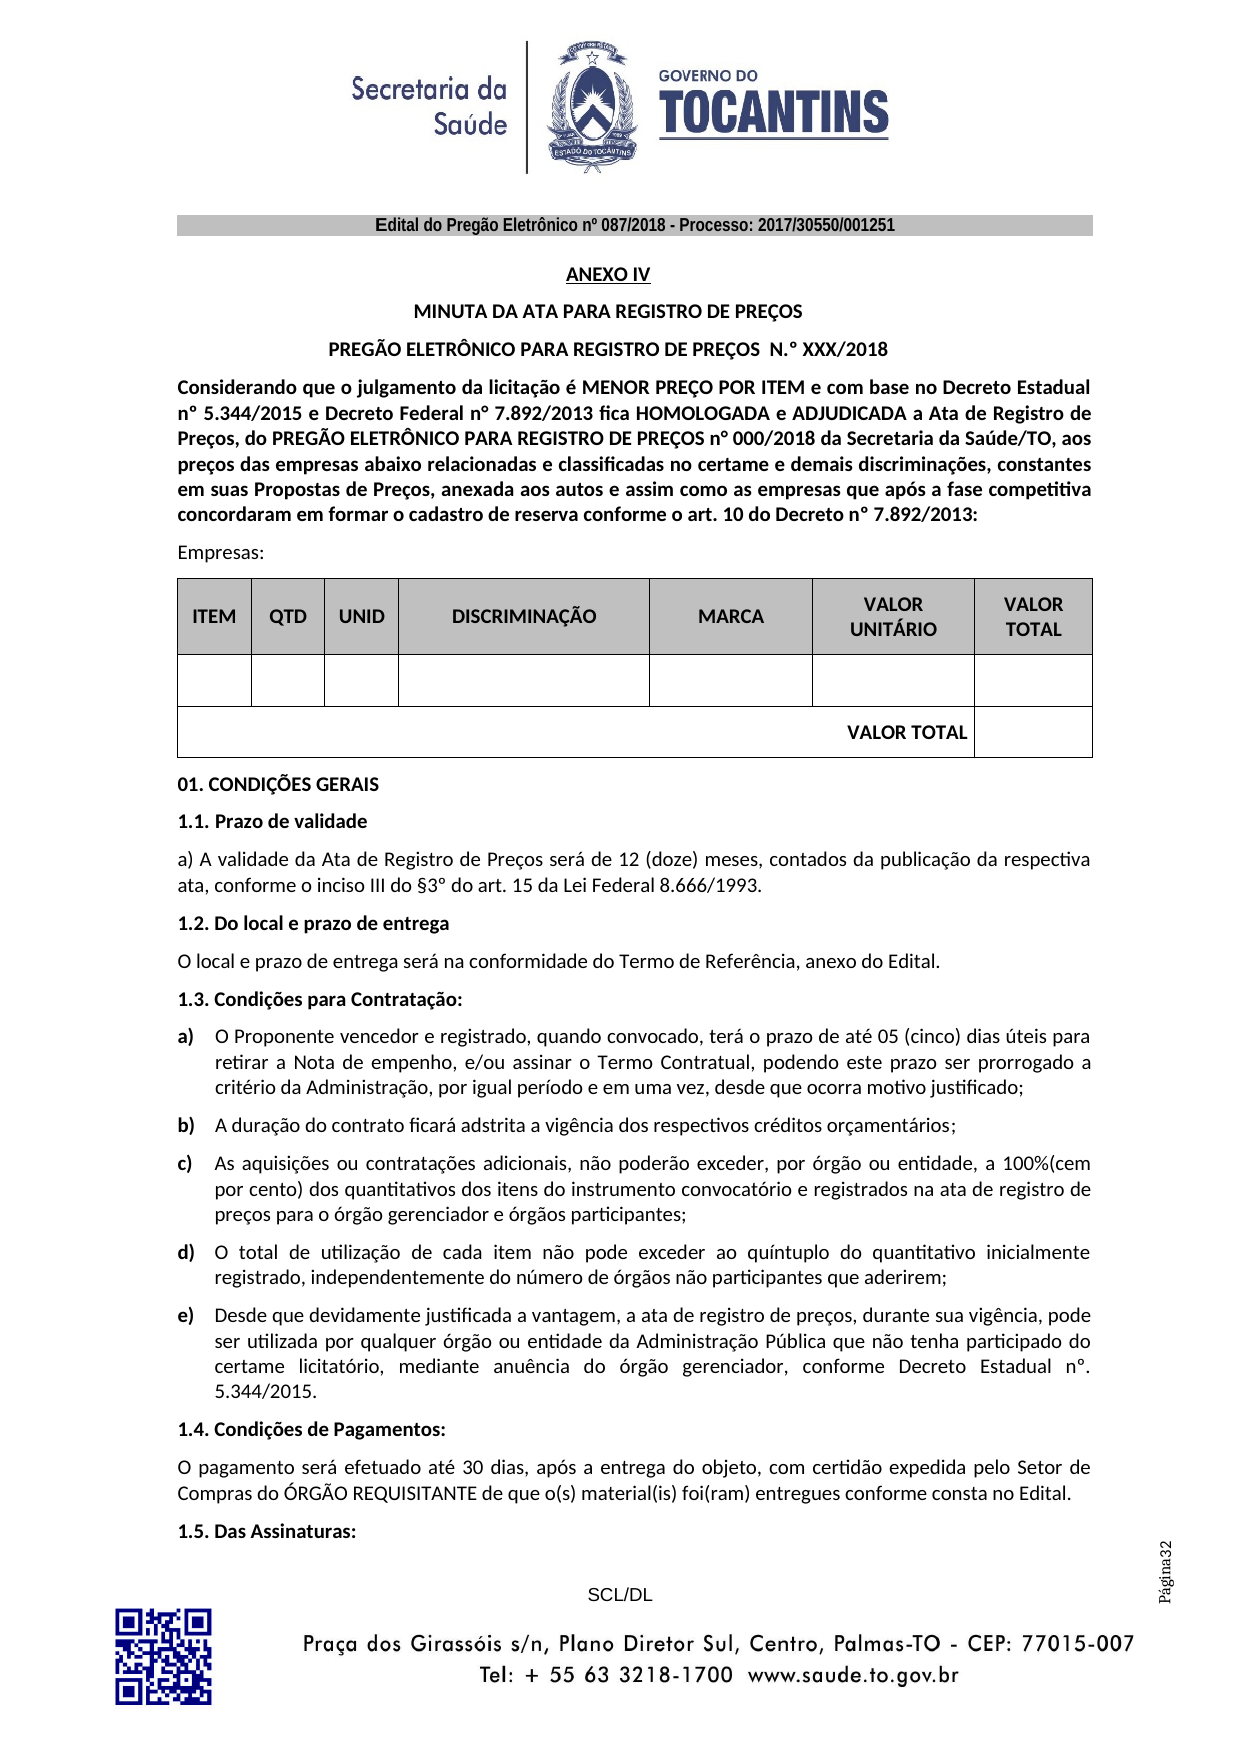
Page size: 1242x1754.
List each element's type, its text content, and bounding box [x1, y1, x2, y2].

text 1.2. Do local e prazo de entrega [177, 910, 1093, 935]
text O local e prazo de entrega será na conformidade do Termo de Referência, anexo do Edital. [177, 948, 1093, 973]
picture [111, 1604, 1134, 1709]
text MINUTA DA ATA PARA REGISTRO DE PREÇOS [177, 299, 1039, 324]
subtitle 1.3. Condições para Contratação: [177, 986, 1093, 1011]
list A duração do contrato ficará adstrita a vigência dos respectivos créditos orçamentários; [177, 1112, 1093, 1138]
table_cell [975, 707, 1092, 757]
subtitle Empresas: [177, 539, 1093, 565]
table_cell [399, 655, 649, 706]
text O pagamento será efetuado até 30 dias, após a entrega do objeto, com certidão expedida pelo Setor de Compras do ÓRGÃO REQUISITANTE de que o(s) material(is) foi(ram) entregues conforme consta no Edital. [177, 1454, 1093, 1505]
text Considerando que o julgamento da licitação é MENOR PREÇO POR ITEM e com base no Decreto Estadual nº 5.344/2015 e Decreto Federal n° 7.892/2013 fica HOMOLOGADA e ADJUDICADA a Ata de Registro de Preços, do PREGÃO ELETRÔNICO PARA REGISTRO DE PREÇOS n° 000/2018 da Secretaria da Saúde/TO, aos preços das empresas abaixo relacionadas e classificadas no certame e demais discriminações, constantes em suas Propostas de Preços, anexada aos autos e assim como as empresas que após a fase competitiva concordaram em formar o cadastro de reserva conforme o art. 10 do Decreto nº 7.892/2013: [177, 374, 1093, 527]
table_header QTD [252, 579, 324, 654]
table_header MARCA [650, 579, 812, 654]
list O Proponente vencedor e registrado, quando convocado, terá o prazo de até 05 (cinco) dias úteis para retirar a Nota de empenho, e/ou assinar o Termo Contratual, podendo este prazo ser prorrogado a critério da Administração, por igual período e em uma vez, desde que ocorra motivo justificado; [177, 1024, 1093, 1100]
text 01. CONDIÇÕES GERAIS [177, 771, 1093, 796]
text 1.4. Condições de Pagamentos: [177, 1417, 1093, 1442]
list As aquisições ou contratações adicionais, não poderão exceder, por órgão ou entidade, a 100%(cem por cento) dos quantitativos dos itens do instrumento convocatório e registrados na ata de registro de preços para o órgão gerenciador e órgãos participantes; [177, 1150, 1093, 1227]
table_cell [813, 655, 974, 706]
table_header VALOR UNITÁRIO [813, 579, 974, 654]
list O total de utilização de cada item não pode exceder ao quíntuplo do quantitativo inicialmente registrado, independentemente do número de órgãos não participantes que aderirem; [177, 1239, 1093, 1290]
table_header DISCRIMINAÇÃO [399, 579, 649, 654]
list Prazo de validade [177, 809, 1093, 834]
list Desde que devidamente justificada a vantagem, a ata de registro de preços, durante sua vigência, pode ser utilizada por qualquer órgão ou entidade da Administração Pública que não tenha participado do certame licitatório, mediante anuência do órgão gerenciador, conforme Decreto Estadual nº. 5.344/2015. [177, 1302, 1093, 1404]
table_header VALOR TOTAL [975, 579, 1092, 654]
text ANEXO IV [177, 261, 1039, 286]
table_cell [650, 655, 812, 706]
table_cell [975, 655, 1092, 706]
table_cell [252, 655, 324, 706]
picture [0, 0, 1154, 189]
text PREGÃO ELETRÔNICO PARA REGISTRO DE PREÇOS N.º XXX/2018 [177, 337, 1039, 362]
table_cell [178, 655, 251, 706]
text a) A validade da Ata de Registro de Preços será de 12 (doze) meses, contados da publicação da respectiva ata, conforme o inciso III do §3º do art. 15 da Lei Federal 8.666/1993. [177, 847, 1093, 897]
text 1.5. Das Assinaturas: [177, 1518, 1093, 1543]
table_header ITEM [178, 579, 251, 654]
table_header UNID [325, 579, 398, 654]
table_cell VALOR TOTAL [178, 707, 974, 757]
table_cell [325, 655, 398, 706]
